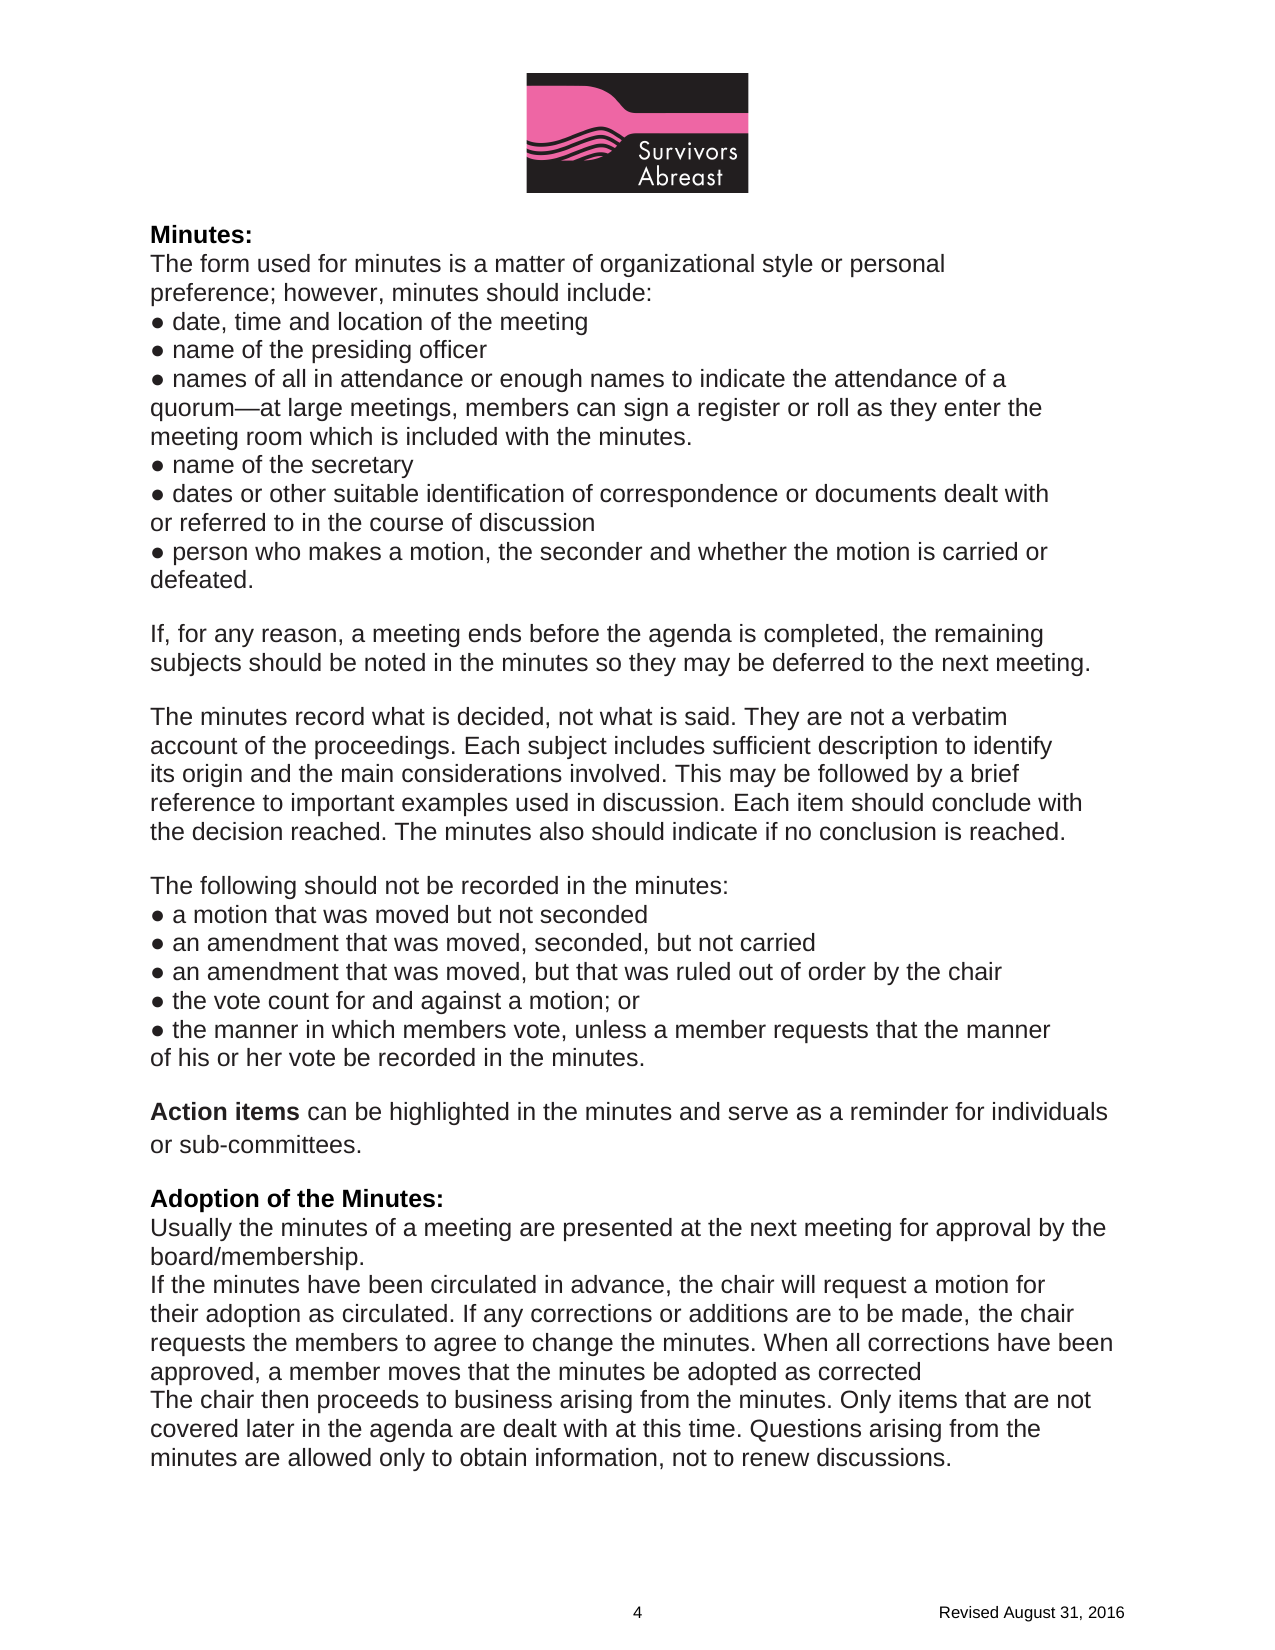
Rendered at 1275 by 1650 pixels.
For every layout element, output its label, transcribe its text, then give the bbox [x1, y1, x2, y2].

text Usually the minutes of a meeting are presented at the next meeting for approval by the board/membership. [150, 1213, 1125, 1270]
text Adoption of the Minutes: [150, 1184, 1125, 1213]
text meeting room which is included with the minutes. [150, 422, 1125, 451]
text If, for any reason, a meeting ends before the agenda is completed, the remaining [150, 619, 1125, 648]
text account of the proceedings. Each subject includes sufficient description to identify [150, 731, 1125, 759]
text quorum—at large meetings, members can sign a register or roll as they enter the [150, 393, 1125, 422]
text subjects should be noted in the minutes so they may be deferred to the next meeting. [150, 648, 1125, 677]
text the decision reached. The minutes also should indicate if no conclusion is reached. [150, 817, 1125, 846]
text ● the vote count for and against a motion; or [150, 986, 1125, 1014]
text The form used for minutes is a matter of organizational style or personal [150, 249, 1125, 278]
text Minutes: [150, 221, 1125, 249]
text reference to important examples used in discussion. Each item should conclude with [150, 788, 1125, 817]
text ● a motion that was moved but not seconded [150, 899, 1125, 928]
text or referred to in the course of discussion [150, 508, 1125, 537]
text Action items can be highlighted in the minutes and serve as a reminder for individuals or sub-committees. [150, 1097, 1125, 1159]
text preference; however, minutes should include: [150, 278, 1125, 307]
text ● date, time and location of the meeting [150, 307, 1125, 336]
text ● names of all in attendance or enough names to indicate the attendance of a [150, 364, 1125, 393]
text of his or her vote be recorded in the minutes. [150, 1043, 1125, 1072]
text defeated. [150, 566, 1125, 594]
text their adoption as circulated. If any corrections or additions are to be made, the chair requests the members to agree to change the minutes. When all corrections have been approved, a member moves that the minutes be adopted as corrected [150, 1299, 1125, 1385]
text ● an amendment that was moved, seconded, but not carried [150, 928, 1125, 957]
text ● name of the presiding officer [150, 336, 1125, 364]
text The chair then proceeds to business arising from the minutes. Only items that are not covered later in the agenda are dealt with at this time. Questions arising from the minutes are allowed only to obtain information, not to renew discussions. [150, 1385, 1125, 1472]
text ● the manner in which members vote, unless a member requests that the manner [150, 1014, 1125, 1043]
text ● person who makes a motion, the seconder and whether the motion is carried or [150, 537, 1125, 566]
text The following should not be recorded in the minutes: [150, 871, 1125, 899]
text If the minutes have been circulated in advance, the chair will request a motion for [150, 1270, 1125, 1299]
text ● an amendment that was moved, but that was ruled out of order by the chair [150, 957, 1125, 986]
text ● dates or other suitable identification of correspondence or documents dealt with [150, 479, 1125, 508]
text ● name of the secretary [150, 451, 1125, 479]
text its origin and the main considerations involved. This may be followed by a brief [150, 759, 1125, 788]
picture [526, 73, 749, 193]
text The minutes record what is decided, not what is said. They are not a verbatim [150, 702, 1125, 731]
